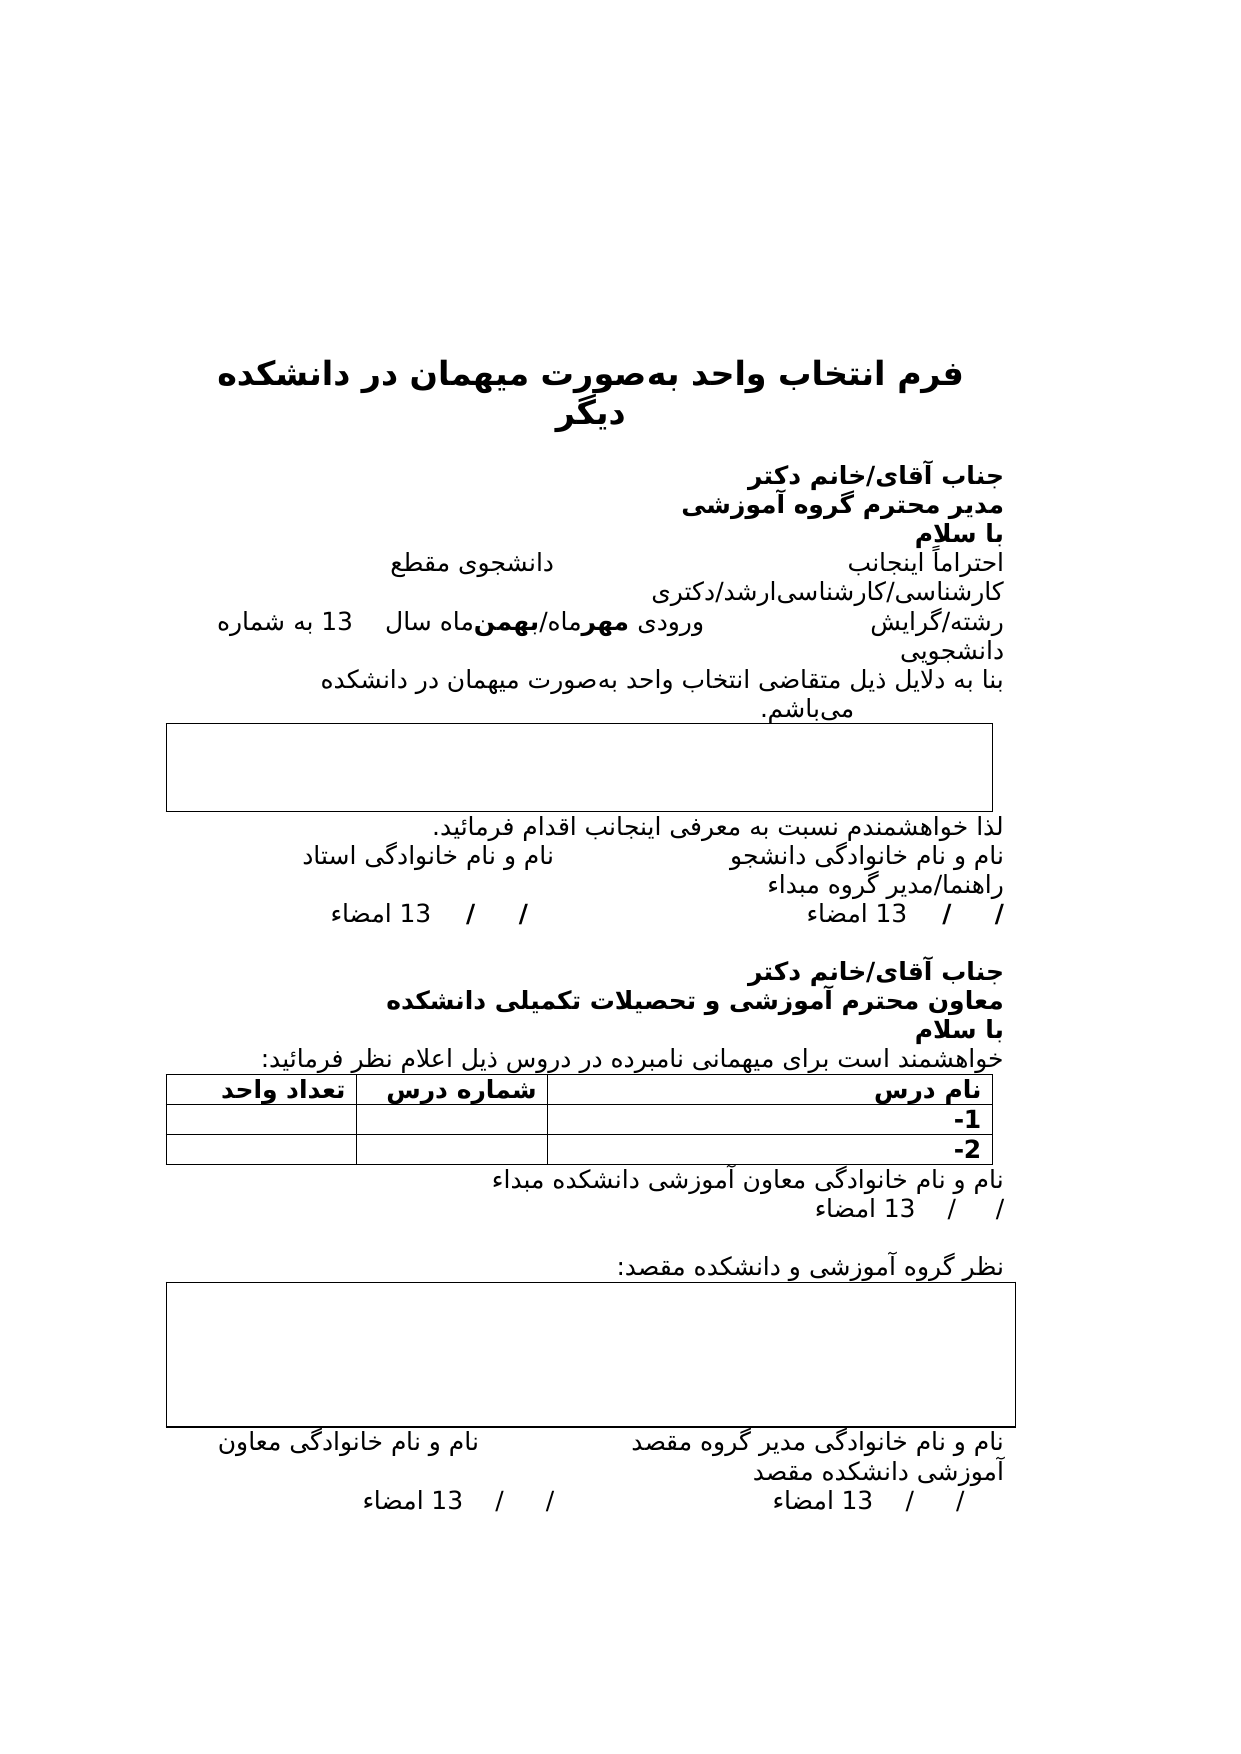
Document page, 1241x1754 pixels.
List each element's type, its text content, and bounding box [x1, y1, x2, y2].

table_cell 2- [548, 1135, 992, 1164]
text جناب آقای/خانم دکتر [177, 461, 1004, 490]
text مدیر محترم گروه آموزشی [177, 490, 1004, 519]
table_cell [357, 1105, 547, 1134]
text احتراماً اینجانب دانشجوی مقطع کارشناسی/کارشناسی‌ارشد/دکتری [177, 548, 1004, 607]
text نام و نام خانوادگی دانشجو نام و نام خانوادگی استاد راهنما/مدیر گروه مبداء [177, 841, 1004, 899]
table_header شماره درس [357, 1075, 547, 1104]
text / / 13 امضاء / / 13 امضاء [177, 1486, 1004, 1515]
table_header نام درس [548, 1075, 992, 1104]
table_header [167, 1283, 1015, 1426]
table_header تعداد واحد [167, 1075, 356, 1104]
text نام و نام خانوادگی معاون آموزشی دانشکده مبداء [177, 1165, 1004, 1194]
text نام و نام خانوادگی مدیر گروه مقصد نام و نام خانوادگی معاون آموزشی دانشکده مقصد [177, 1428, 1004, 1486]
text رشته/گرایش ورودی مهرماه/بهمن‌ماه سال 13 به شماره دانشجویی [177, 607, 1004, 665]
table_cell [167, 1105, 356, 1134]
text نظر گروه آموزشی و دانشکده مقصد: [177, 1252, 1004, 1282]
table_cell [167, 1135, 356, 1164]
text خواهشمند است برای میهمانی نامبرده در دروس ذیل اعلام نظر فرمائید: [177, 1044, 1004, 1074]
text بنا به دلایل ذیل متقاضی انتخاب واحد به‌صورت میهمان در دانشکده می‌باشم. [177, 665, 1004, 723]
text با سلام [177, 519, 1004, 548]
text لذا خواهشمندم نسبت به معرفی اینجانب اقدام فرمائید. [177, 812, 1004, 841]
text معاون محترم آموزشی و تحصیلات تکمیلی دانشکده [177, 986, 1004, 1015]
table_cell 1- [548, 1105, 992, 1134]
text با سلام [177, 1015, 1004, 1044]
text / / 13 امضاء [177, 1194, 1004, 1224]
table_header [167, 724, 992, 811]
text / / 13 امضاء / / 13 امضاء [177, 899, 1004, 928]
table_cell [357, 1135, 547, 1164]
text جناب آقای/خانم دکتر [177, 957, 1004, 986]
text فرم انتخاب واحد به‌صورت میهمان در دانشکده دیگر [177, 354, 1004, 432]
